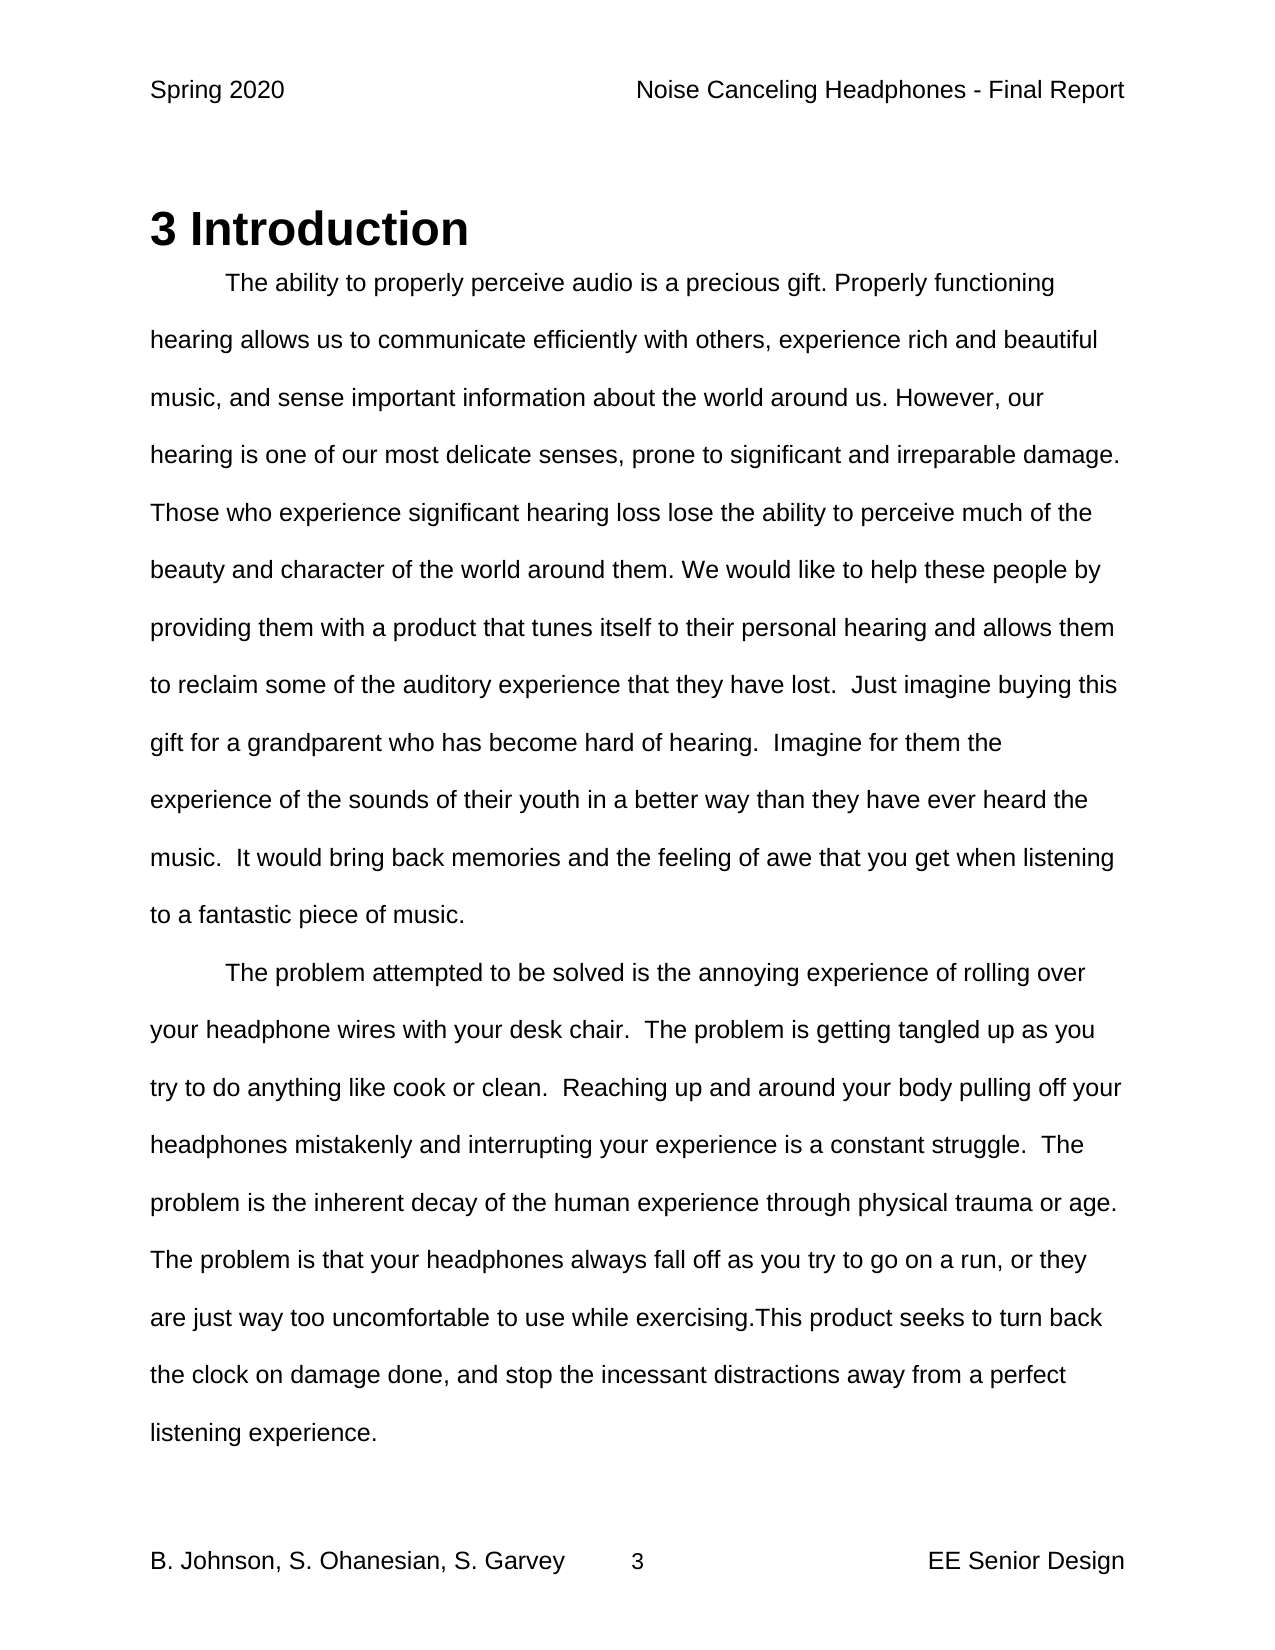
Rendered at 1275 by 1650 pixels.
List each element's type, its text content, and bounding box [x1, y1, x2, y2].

subtitle 3 Introduction [150, 200, 1125, 255]
text The problem attempted to be solved is the annoying experience of rolling over your headphone wires with your desk chair. The problem is getting tangled up as you try to do anything like cook or clean. Reaching up and around your body pulling off your headphones mistakenly and interrupting your experience is a constant struggle. The problem is the inherent decay of the human experience through physical trauma or age. The problem is that your headphones always fall off as you try to go on a run, or they are just way too uncomfortable to use while exercising.This product seeks to turn back the clock on damage done, and stop the incessant distractions away from a perfect listening experience. [150, 958, 1125, 1446]
text The ability to properly perceive audio is a precious gift. Properly functioning hearing allows us to communicate efficiently with others, experience rich and beautiful music, and sense important information about the world around us. However, our hearing is one of our most delicate senses, prone to significant and irreparable damage. Those who experience significant hearing loss lose the ability to perceive much of the beauty and character of the world around them. We would like to help these people by providing them with a product that tunes itself to their personal hearing and allows them to reclaim some of the auditory experience that they have lost. Just imagine buying this gift for a grandparent who has become hard of hearing. Imagine for them the experience of the sounds of their youth in a better way than they have ever heard the music. It would bring back memories and the feeling of awe that you get when listening to a fantastic piece of music. [150, 268, 1125, 929]
